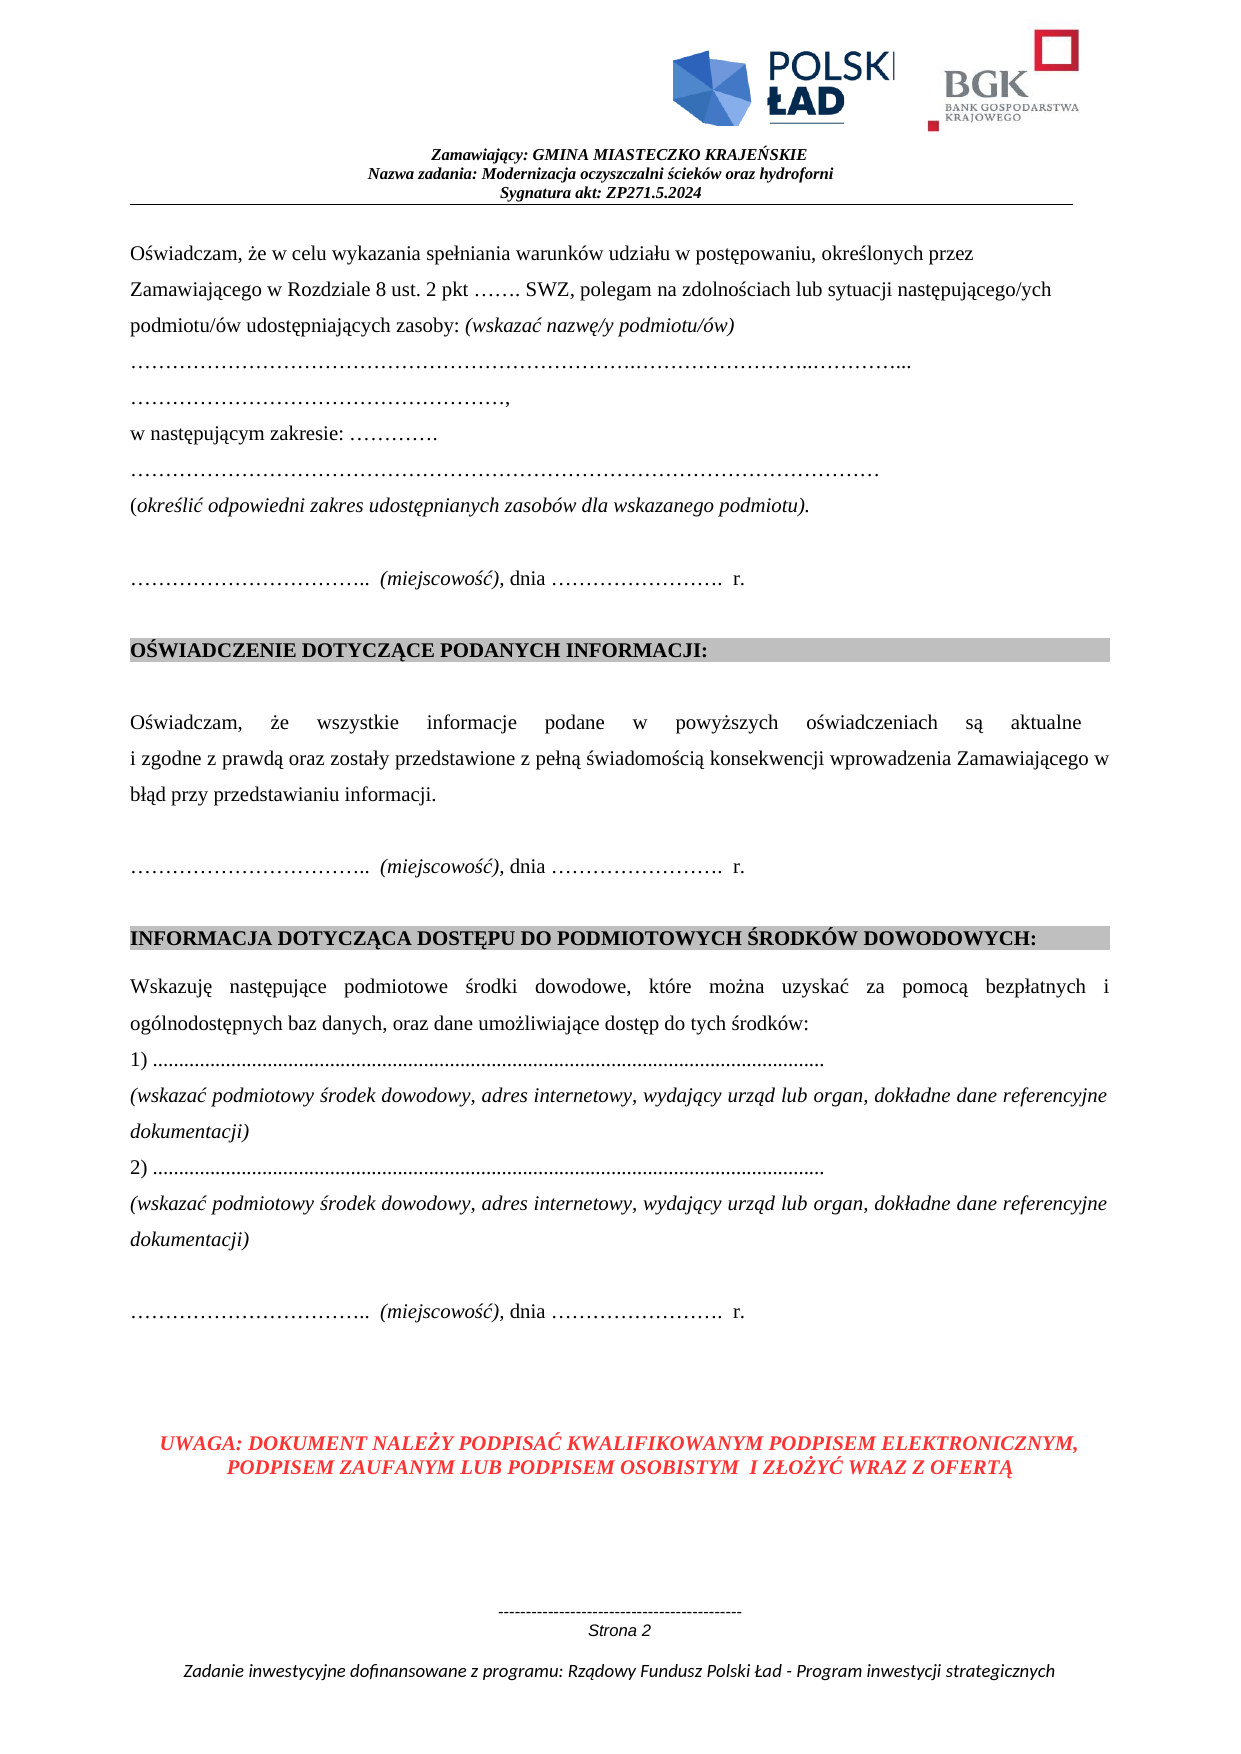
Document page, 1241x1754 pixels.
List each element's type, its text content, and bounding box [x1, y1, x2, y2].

text OŚWIADCZENIE DOTYCZĄCE PODANYCH INFORMACJI: [130, 638, 1110, 662]
text Wskazuję następujące podmiotowe środki dowodowe, które można uzyskać za pomocą bezpłatnych i ogólnodostępnych baz danych, oraz dane umożliwiające dostęp do tych środków: [130, 974, 1110, 1034]
text 1) ................................................................................................................................. [130, 1047, 1110, 1071]
text (wskazać podmiotowy środek dowodowy, adres internetowy, wydający urząd lub organ, dokładne dane referencyjne dokumentacji) [130, 1191, 1110, 1251]
text Oświadczam, że w celu wykazania spełniania warunków udziału w postępowaniu, określonych przez Zamawiającego w Rozdziale 8 ust. 2 pkt ……. SWZ, polegam na zdolnościach lub sytuacji następującego/ych podmiotu/ów udostępniających zasoby: (wskazać nazwę/y podmiotu/ów) ……………………………………………………………….……………………..…………...………………………………………………, w następującym zakresie: ………….……………………………………………………………………………………………… (określić odpowiedni zakres udostępnianych zasobów dla wskazanego podmiotu). [130, 241, 1110, 517]
text INFORMACJA DOTYCZĄCA DOSTĘPU DO PODMIOTOWYCH ŚRODKÓW DOWODOWYCH: [130, 926, 1110, 950]
picture [672, 50, 894, 126]
text UWAGA: DOKUMENT NALEŻY PODPISAĆ KWALIFIKOWANYM PODPISEM ELEKTRONICZNYM, PODPISEM ZAUFANYM LUB PODPISEM OSOBISTYM I ZŁOŻYĆ WRAZ Z OFERTĄ [130, 1431, 1110, 1479]
text …………………………….. (miejscowość), dnia ……………………. r. [130, 1299, 1110, 1323]
text (wskazać podmiotowy środek dowodowy, adres internetowy, wydający urząd lub organ, dokładne dane referencyjne dokumentacji) [130, 1083, 1110, 1143]
text …………………………….. (miejscowość), dnia ……………………. r. [130, 566, 1110, 589]
text 2) ................................................................................................................................. [130, 1155, 1110, 1179]
text …………………………….. (miejscowość), dnia ……………………. r. [130, 854, 1110, 878]
text Oświadczam, że wszystkie informacje podane w powyższych oświadczeniach są aktualne i zgodne z prawdą oraz zostały przedstawione z pełną świadomością konsekwencji wprowadzenia Zamawiającego w błąd przy przedstawianiu informacji. [130, 710, 1110, 806]
picture [923, 19, 1080, 135]
